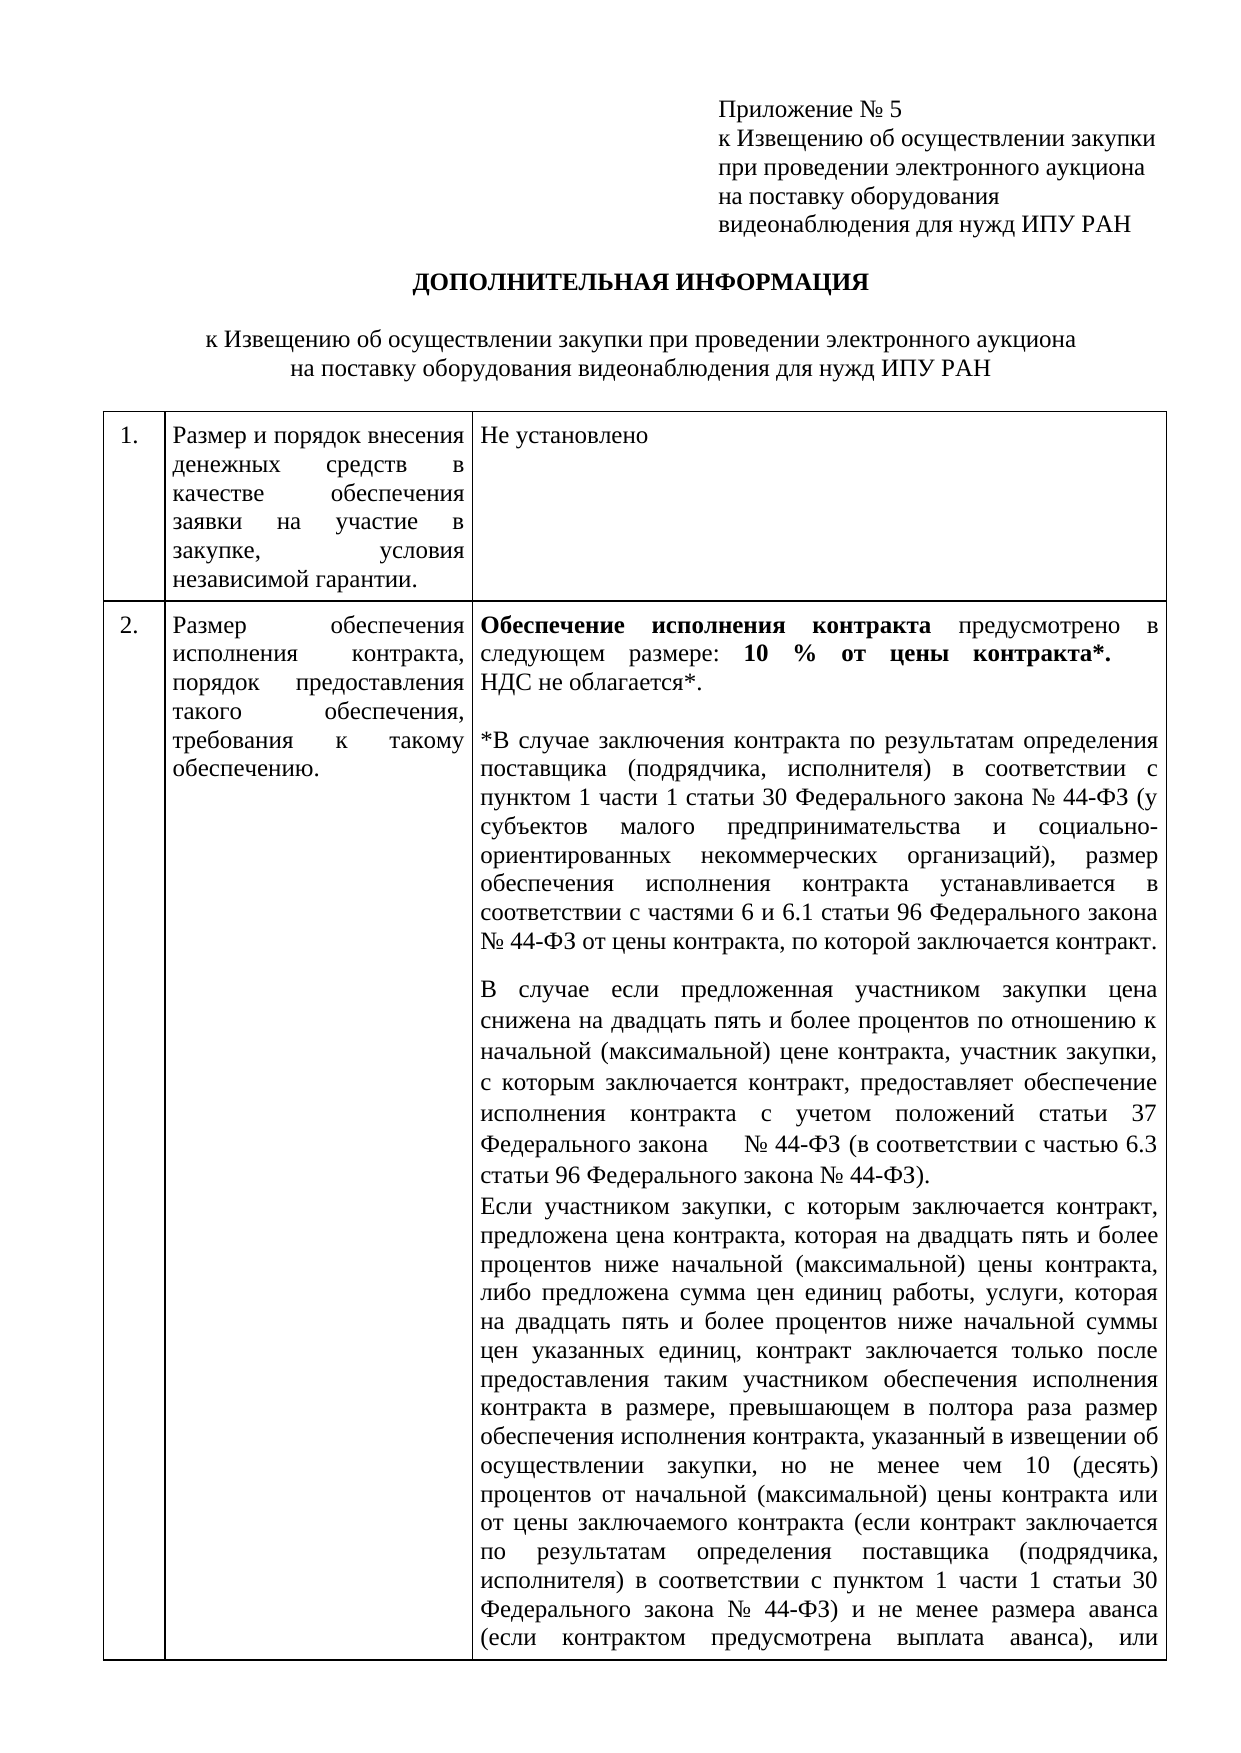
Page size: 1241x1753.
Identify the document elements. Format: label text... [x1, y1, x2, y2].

table_header Размер и порядок внесения денежных средств в качестве обеспечения заявки на участие в закупке, условия независимой гарантии. [166, 412, 472, 600]
text при проведении электронного аукциона [718, 152, 1163, 181]
table_header [104, 412, 164, 600]
text на поставку оборудования видеонаблюдения для нужд ИПУ РАН [118, 353, 1163, 382]
text к Извещению об осуществлении закупки при проведении электронного аукциона [118, 324, 1163, 353]
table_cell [166, 602, 472, 1659]
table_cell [473, 602, 1166, 1659]
text на поставку оборудования видеонаблюдения для нужд ИПУ РАН [718, 181, 1163, 238]
text ДОПОЛНИТЕЛЬНАЯ ИНФОРМАЦИЯ [118, 267, 1163, 296]
table_header Не установлено [473, 412, 1166, 600]
text к Извещению об осуществлении закупки [718, 123, 1163, 152]
text Приложение № 5 [718, 94, 1163, 123]
table_cell [104, 602, 164, 1659]
